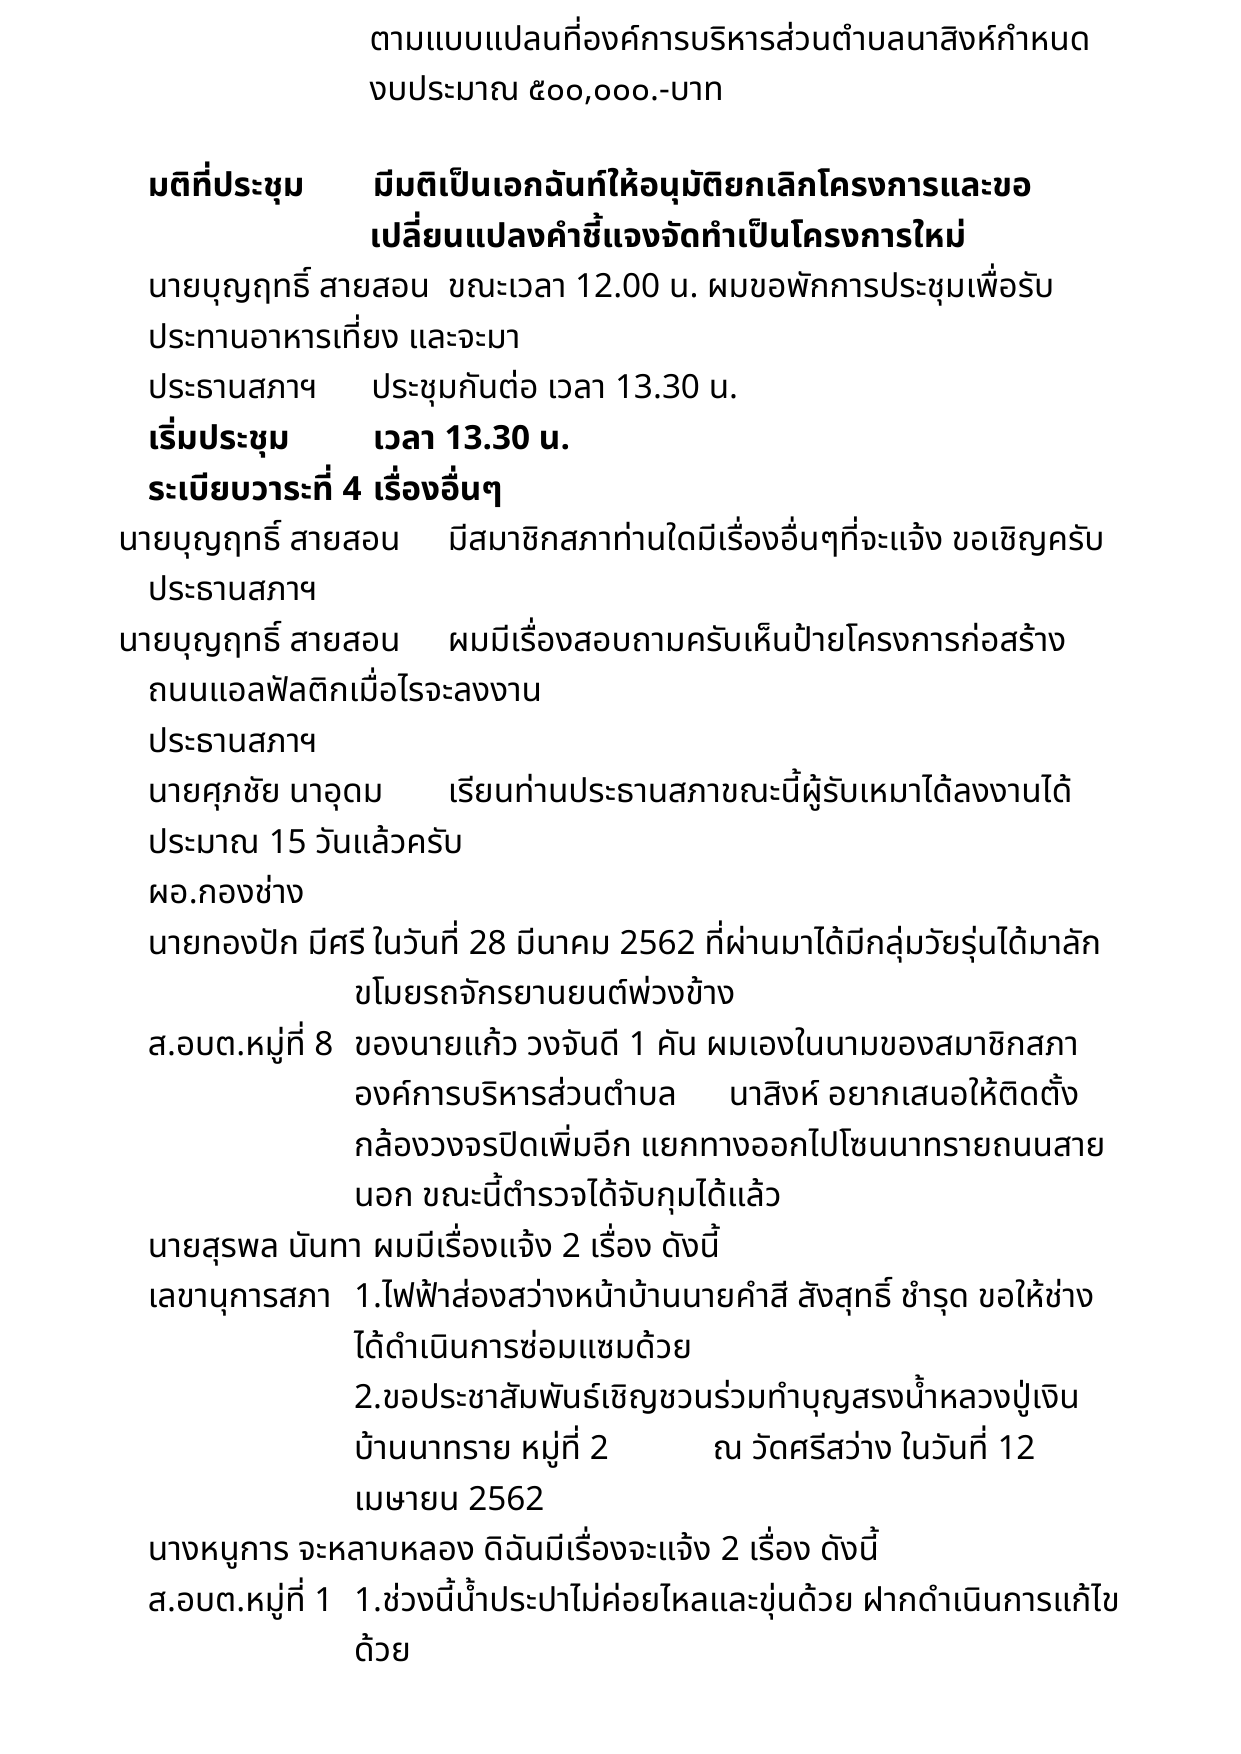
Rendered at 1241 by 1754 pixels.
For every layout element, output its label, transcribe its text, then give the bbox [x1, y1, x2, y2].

text นางหนูการ จะหลาบหลอง ดิฉันมีเรื่องจะแจ้ง 2 เรื่อง ดังนี้ [148, 1525, 1122, 1576]
text ส.อบต.หมู่ที่ 8 ของนายแก้ว วงจันดี 1 คัน ผมเองในนามของสมาชิกสภาองค์การบริหารส่วนตำบล นาสิงห์ อยากเสนอให้ติดตั้งกล้องวงจรปิดเพิ่มอีก แยกทางออกไปโซนนาทรายถนนสายนอก ขณะนี้ตำรวจได้จับกุมได้แล้ว [148, 1020, 1122, 1222]
text เลขานุการสภา 1.ไฟฟ้าส่องสว่างหน้าบ้านนายคำสี สังสุทธิ์ ชำรุด ขอให้ช่างได้ดำเนินการซ่อมแซมด้วย [148, 1272, 1122, 1373]
text 2.ขอประชาสัมพันธ์เชิญชวนร่วมทำบุญสรงน้ำหลวงปู่เงิน บ้านนาทราย หมู่ที่ 2 ณ วัดศรีสว่าง ในวันที่ 12 เมษายน 2562 [148, 1373, 1122, 1525]
text นายบุญฤทธิ์ สายสอน ขณะเวลา 12.00 น. ผมขอพักการประชุมเพื่อรับประทานอาหารเที่ยง และจะมา [148, 262, 1122, 363]
text นายบุญฤทธิ์ สายสอน มีสมาชิกสภาท่านใดมีเรื่องอื่นๆที่จะแจ้ง ขอเชิญครับ [118, 515, 1122, 565]
text นายบุญฤทธิ์ สายสอน ผมมีเรื่องสอบถามครับเห็นป้ายโครงการก่อสร้างถนนแอลฟัลติกเมื่อไรจะลงงาน [118, 616, 1122, 717]
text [369, 15, 1122, 116]
text มติที่ประชุม มีมติเป็นเอกฉันท์ให้อนุมัติยกเลิกโครงการและขอเปลี่ยนแปลงคำชี้แจงจัดทำเป็นโครงการใหม่ [148, 161, 1122, 262]
text ผอ.กองช่าง [148, 868, 1122, 919]
text ส.อบต.หมู่ที่ 1 1.ช่วงนี้น้ำประปาไม่ค่อยไหลและขุ่นด้วย ฝากดำเนินการแก้ไขด้วย [148, 1576, 1122, 1677]
text ประธานสภาฯ [148, 565, 1122, 616]
text นายสุรพล นันทา ผมมีเรื่องแจ้ง 2 เรื่อง ดังนี้ [148, 1222, 1122, 1272]
text ระเบียบวาระที่ 4 เรื่องอื่นๆ [148, 464, 1122, 515]
text ประธานสภาฯ ประชุมกันต่อ เวลา 13.30 น. [148, 363, 1122, 414]
text นายศุภชัย นาอุดม เรียนท่านประธานสภาขณะนี้ผู้รับเหมาได้ลงงานได้ประมาณ 15 วันแล้วครับ [148, 767, 1122, 868]
text ประธานสภาฯ [148, 717, 1122, 767]
text เริ่มประชุม เวลา 13.30 น. [148, 414, 1122, 464]
text นายทองปัก มีศรี ในวันที่ 28 มีนาคม 2562 ที่ผ่านมาได้มีกลุ่มวัยรุ่นได้มาลักขโมยรถจักรยานยนต์พ่วงข้าง [148, 919, 1122, 1020]
